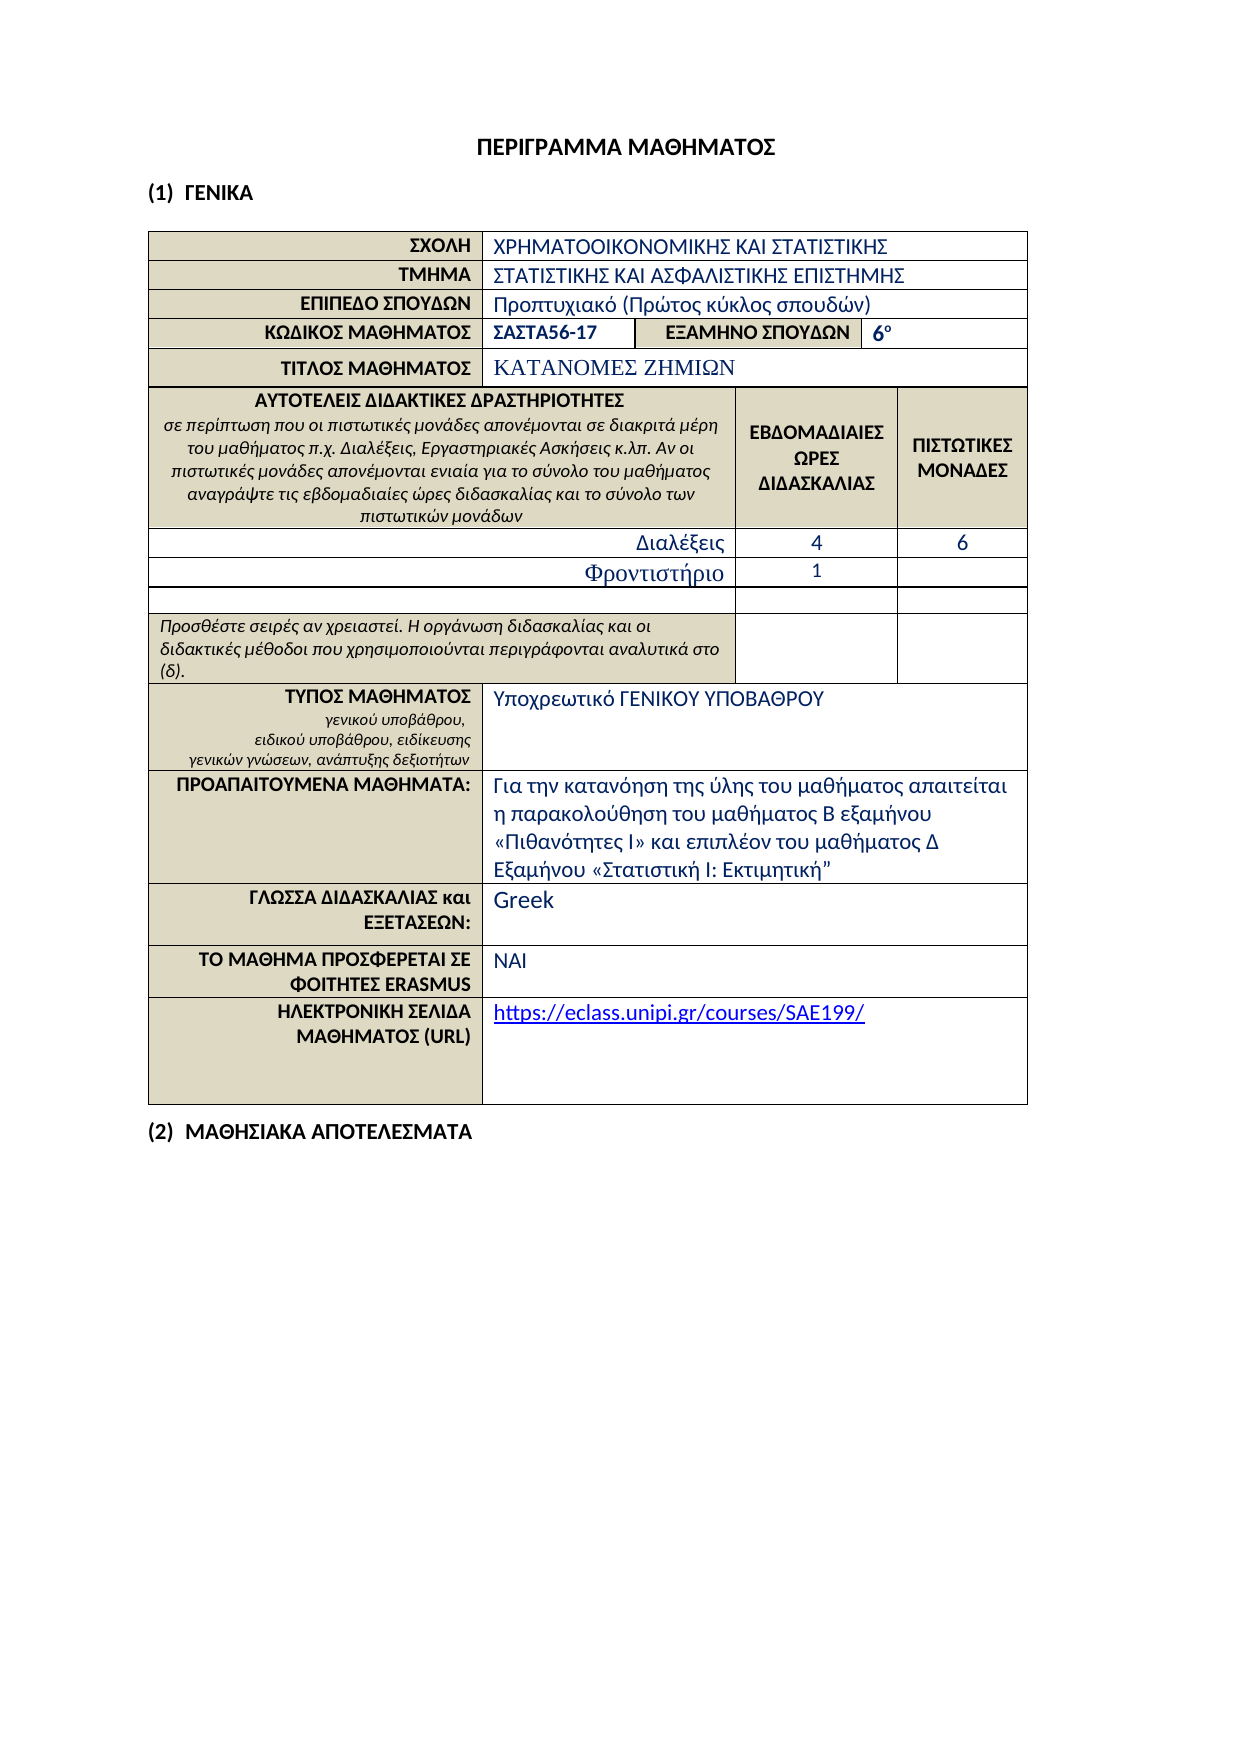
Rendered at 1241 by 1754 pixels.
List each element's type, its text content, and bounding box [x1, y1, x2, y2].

table_cell [736, 588, 897, 613]
table_cell 4 [736, 529, 897, 557]
table_cell Για την κατανόηση της ύλης του μαθήματος απαιτείται η παρακολούθηση του μαθήματος Β εξαμήνου «Πιθανότητες Ι» και επιπλέον του μαθήματος Δ Εξαμήνου «Στατιστική Ι: Εκτιμητική” [483, 771, 1027, 883]
table_cell ΕΒΔΟΜΑΔΙΑΙΕΣ ΩΡΕΣ ΔΙΔΑΣΚΑΛΙΑΣ [736, 388, 897, 527]
table_cell ΤΙΤΛΟΣ ΜΑΘΗΜΑΤΟΣ [149, 349, 482, 386]
table_header ΣΧΟΛΗ [149, 232, 482, 260]
table_cell ΕΠΙΠΕΔΟ ΣΠΟΥΔΩΝ [149, 290, 482, 318]
table_cell ΣΑΣΤΑ56-17 [483, 319, 634, 347]
table_cell Προσθέστε σειρές αν χρειαστεί. Η οργάνωση διδασκαλίας και οι διδακτικές μέθοδοι που χρησιμοποιούνται περιγράφονται αναλυτικά στο (δ). [149, 614, 735, 683]
table_cell Υποχρεωτικό ΓΕΝΙΚΟΥ ΥΠΟΒΑΘΡΟΥ [483, 684, 1027, 770]
list ΓΕΝΙΚΑ [148, 178, 1104, 206]
table_cell [898, 588, 1027, 613]
table_cell ΚΩΔΙΚΟΣ ΜΑΘΗΜΑΤΟΣ [149, 319, 482, 347]
table_cell [736, 614, 897, 683]
table_cell Φροντιστήριο [149, 558, 735, 586]
table_cell ΝΑΙ [483, 946, 1027, 997]
table_cell ΠΡΟΑΠΑΙΤΟΥΜΕΝΑ ΜΑΘΗΜΑΤΑ: [149, 771, 482, 883]
table_cell Greek [483, 884, 1027, 945]
table_cell [898, 558, 1027, 586]
table_cell ΚΑΤΑΝΟΜΕΣ ΖΗΜΙΩΝ [483, 349, 1027, 386]
table_cell ΠΙΣΤΩΤΙΚΕΣ ΜΟΝΑΔΕΣ [898, 388, 1027, 527]
table_cell ΕΞΑΜΗΝΟ ΣΠΟΥΔΩΝ [636, 319, 861, 347]
table_cell ΣΤΑΤΙΣΤΙΚΗΣ ΚΑΙ ΑΣΦΑΛΙΣΤΙΚΗΣ ΕΠΙΣΤΗΜΗΣ [483, 261, 1027, 289]
table_cell https://eclass.unipi.gr/courses/SAE199/ [483, 998, 1027, 1104]
table_cell 6 [898, 529, 1027, 557]
table_cell Διαλέξεις [149, 529, 735, 557]
table_cell ΑΥΤΟΤΕΛΕΙΣ ΔΙΔΑΚΤΙΚΕΣ ΔΡΑΣΤΗΡΙΟΤΗΤΕΣ σε περίπτωση που οι πιστωτικές μονάδες απονέμονται σε διακριτά μέρη του μαθήματος π.χ. Διαλέξεις, Εργαστηριακές Ασκήσεις κ.λπ. Αν οι πιστωτικές μονάδες απονέμονται ενιαία για το σύνολο του μαθήματος αναγράψτε τις εβδομαδιαίες ώρες διδασκαλίας και το σύνολο των πιστωτικών μονάδων [149, 388, 735, 527]
table_cell 6ο [862, 319, 1027, 347]
table_cell ΤΜΗΜΑ [149, 261, 482, 289]
list ΜΑΘΗΣΙΑΚΑ ΑΠΟΤΕΛΕΣΜΑΤΑ [148, 1117, 1104, 1145]
table_cell ΤΥΠΟΣ ΜΑΘΗΜΑΤΟΣ γενικού υποβάθρου, ειδικού υποβάθρου, ειδίκευσης γενικών γνώσεων, ανάπτυξης δεξιοτήτων [149, 684, 482, 770]
table_cell 1 [736, 558, 897, 586]
table_header ΧΡΗΜΑΤΟΟΙΚΟΝΟΜΙΚΗΣ ΚΑΙ ΣΤΑΤΙΣΤΙΚΗΣ [483, 232, 1027, 260]
table_cell [149, 588, 735, 613]
table_cell ΤΟ ΜΑΘΗΜΑ ΠΡΟΣΦΕΡΕΤΑΙ ΣΕ ΦΟΙΤΗΤΕΣ ERASMUS [149, 946, 482, 997]
text ΠΕΡΙΓΡΑΜΜΑ ΜΑΘΗΜΑΤΟΣ [148, 131, 1104, 161]
table_cell [898, 614, 1027, 683]
table_cell ΗΛΕΚΤΡΟΝΙΚΗ ΣΕΛΙΔΑ ΜΑΘΗΜΑΤΟΣ (URL) [149, 998, 482, 1104]
table_cell ΓΛΩΣΣΑ ΔΙΔΑΣΚΑΛΙΑΣ και ΕΞΕΤΑΣΕΩΝ: [149, 884, 482, 945]
table_cell Προπτυχιακό (Πρώτος κύκλος σπουδών) [483, 290, 1027, 318]
